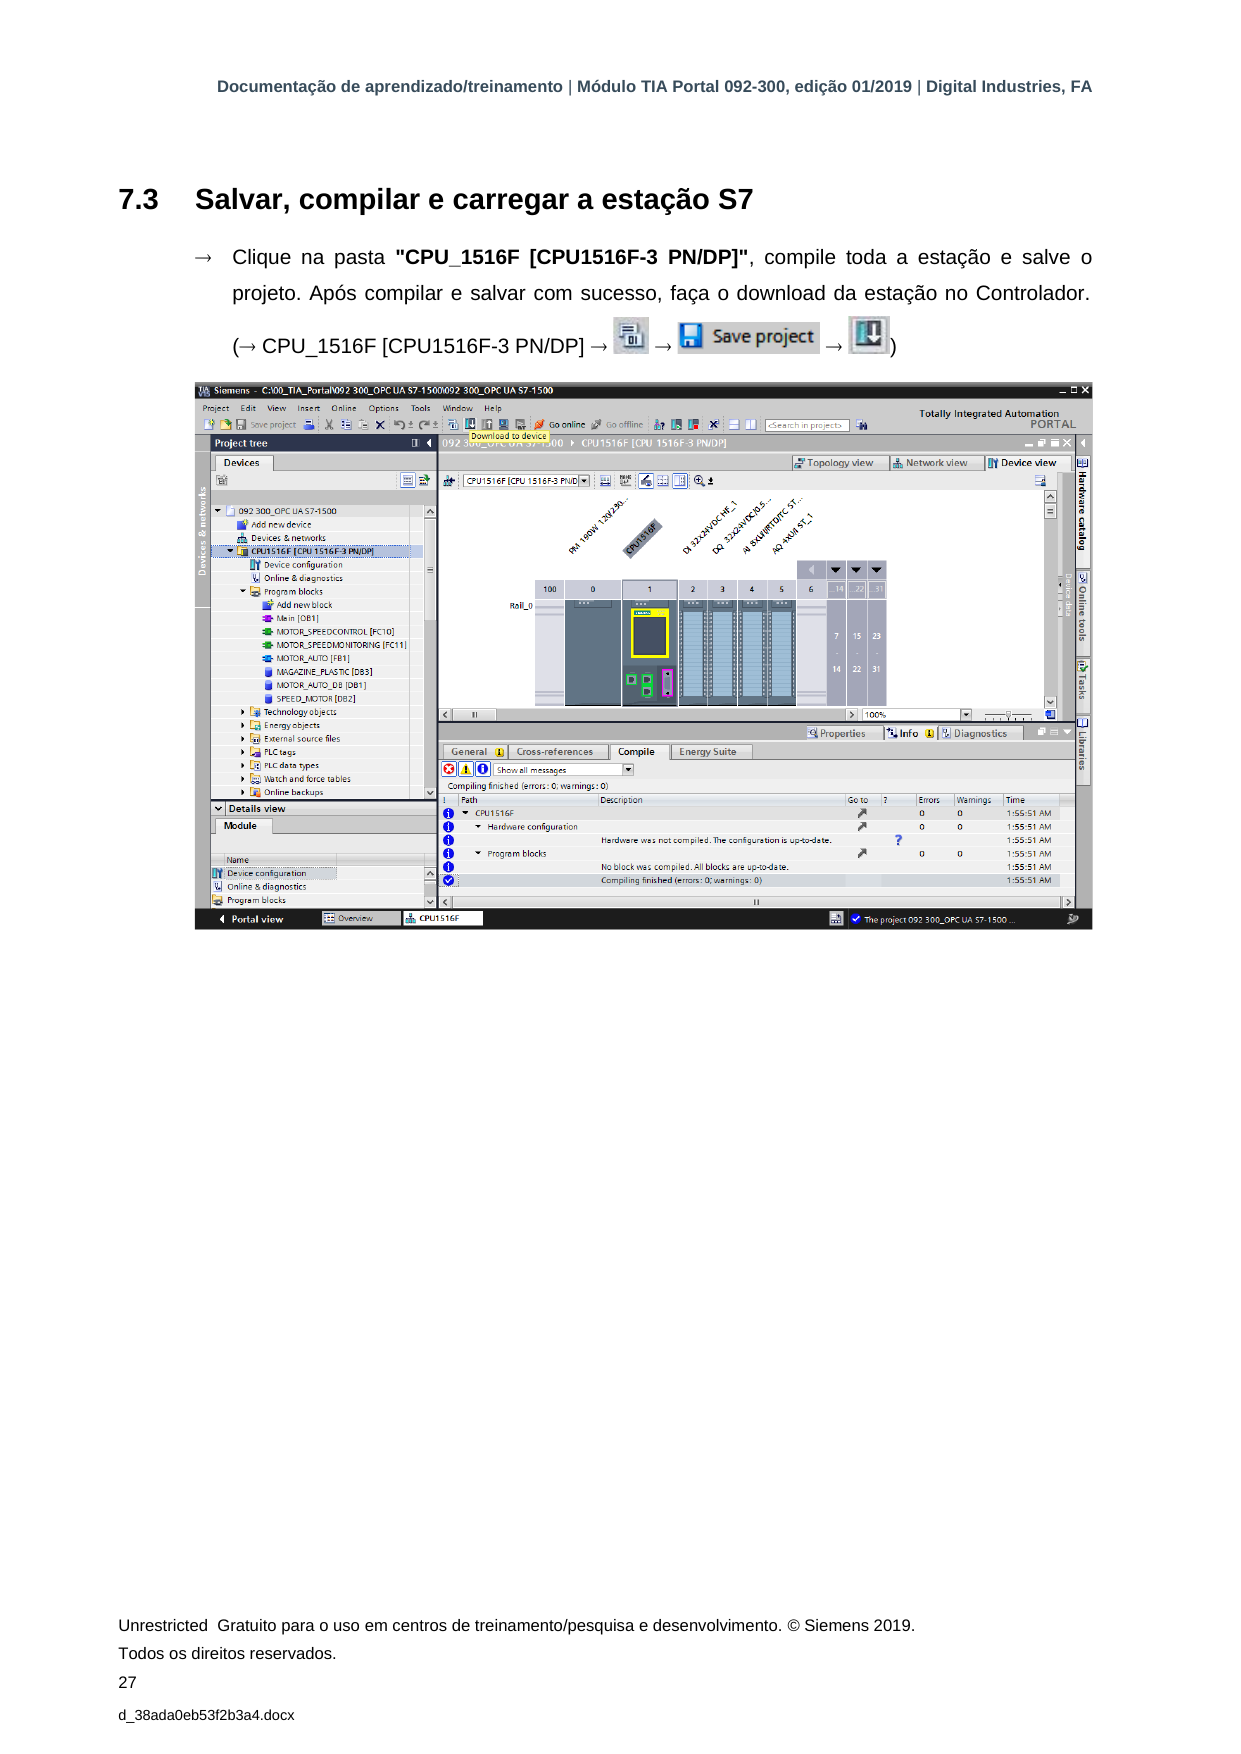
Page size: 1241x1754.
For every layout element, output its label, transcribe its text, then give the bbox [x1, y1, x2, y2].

picture [194, 382, 1093, 930]
subtitle Salvar, compilar e carregar a estação S7 [118, 182, 1092, 215]
picture [848, 316, 890, 354]
picture [677, 322, 820, 354]
picture [613, 317, 649, 354]
text Clique na pasta "CPU_1516F [CPU1516F-3 PN/DP]", compile toda a estação e salve o projeto. Após compilar e salvar com sucesso, faça o download da estação no Controlador. ( CPU_1516F [CPU1516F-3 PN/DP] ) [195, 245, 1092, 358]
